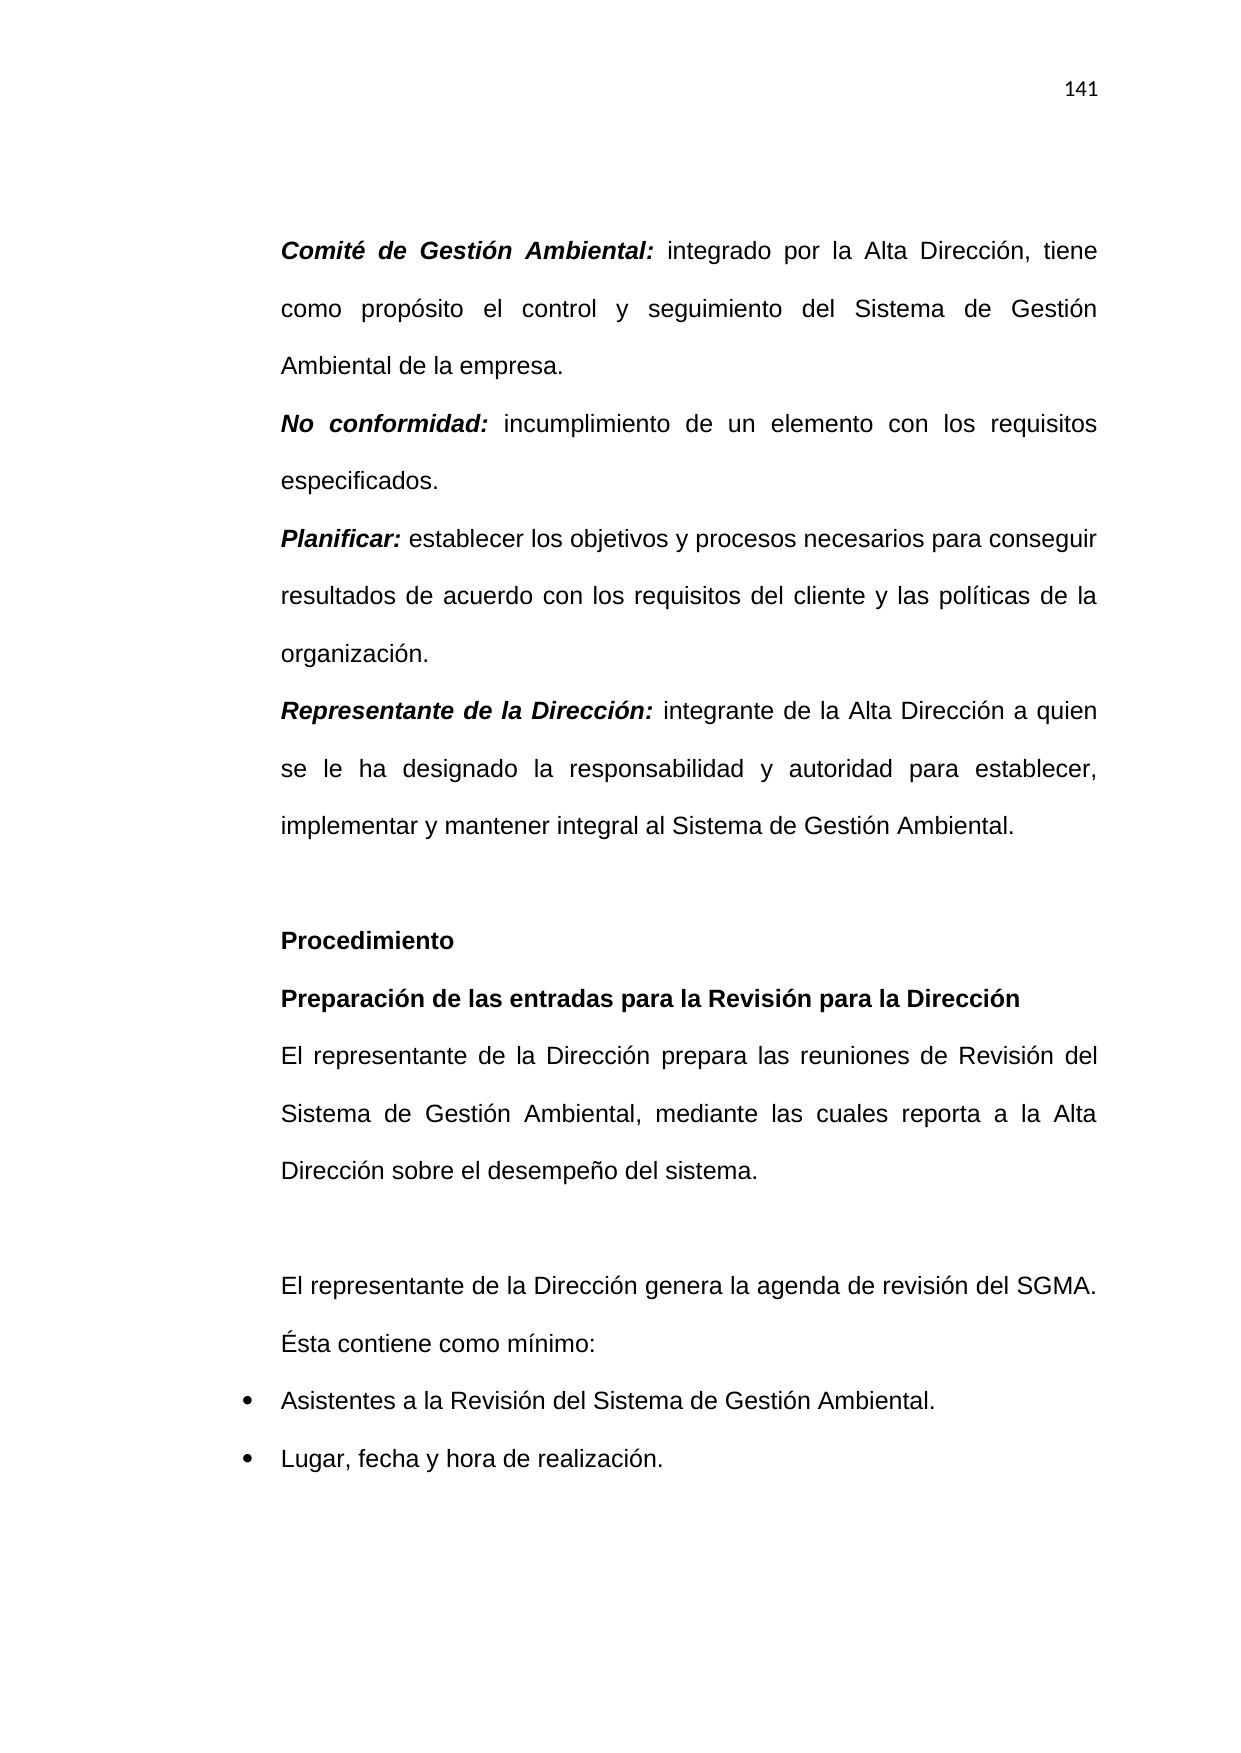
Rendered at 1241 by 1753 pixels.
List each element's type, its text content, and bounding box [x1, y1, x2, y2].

text Planificar: establecer los objetivos y procesos necesarios para conseguir resultados de acuerdo con los requisitos del cliente y las políticas de la organización. [281, 524, 1098, 667]
text Procedimiento [281, 926, 1098, 955]
list Lugar, fecha y hora de realización. [243, 1444, 1098, 1473]
text Representante de la Dirección: integrante de la Alta Dirección a quien se le ha designado la responsabilidad y autoridad para establecer, implementar y mantener integral al Sistema de Gestión Ambiental. [281, 696, 1098, 840]
text No conformidad: incumplimiento de un elemento con los requisitos especificados. [281, 409, 1098, 495]
text El representante de la Dirección prepara las reuniones de Revisión del Sistema de Gestión Ambiental, mediante las cuales reporta a la Alta Dirección sobre el desempeño del sistema. [281, 1041, 1098, 1185]
list Asistentes a la Revisión del Sistema de Gestión Ambiental. [243, 1386, 1098, 1415]
text Preparación de las entradas para la Revisión para la Dirección [281, 984, 1098, 1012]
text Comité de Gestión Ambiental: integrado por la Alta Dirección, tiene como propósito el control y seguimiento del Sistema de Gestión Ambiental de la empresa. [281, 236, 1098, 380]
text El representante de la Dirección genera la agenda de revisión del SGMA. Ésta contiene como mínimo: [281, 1271, 1098, 1357]
